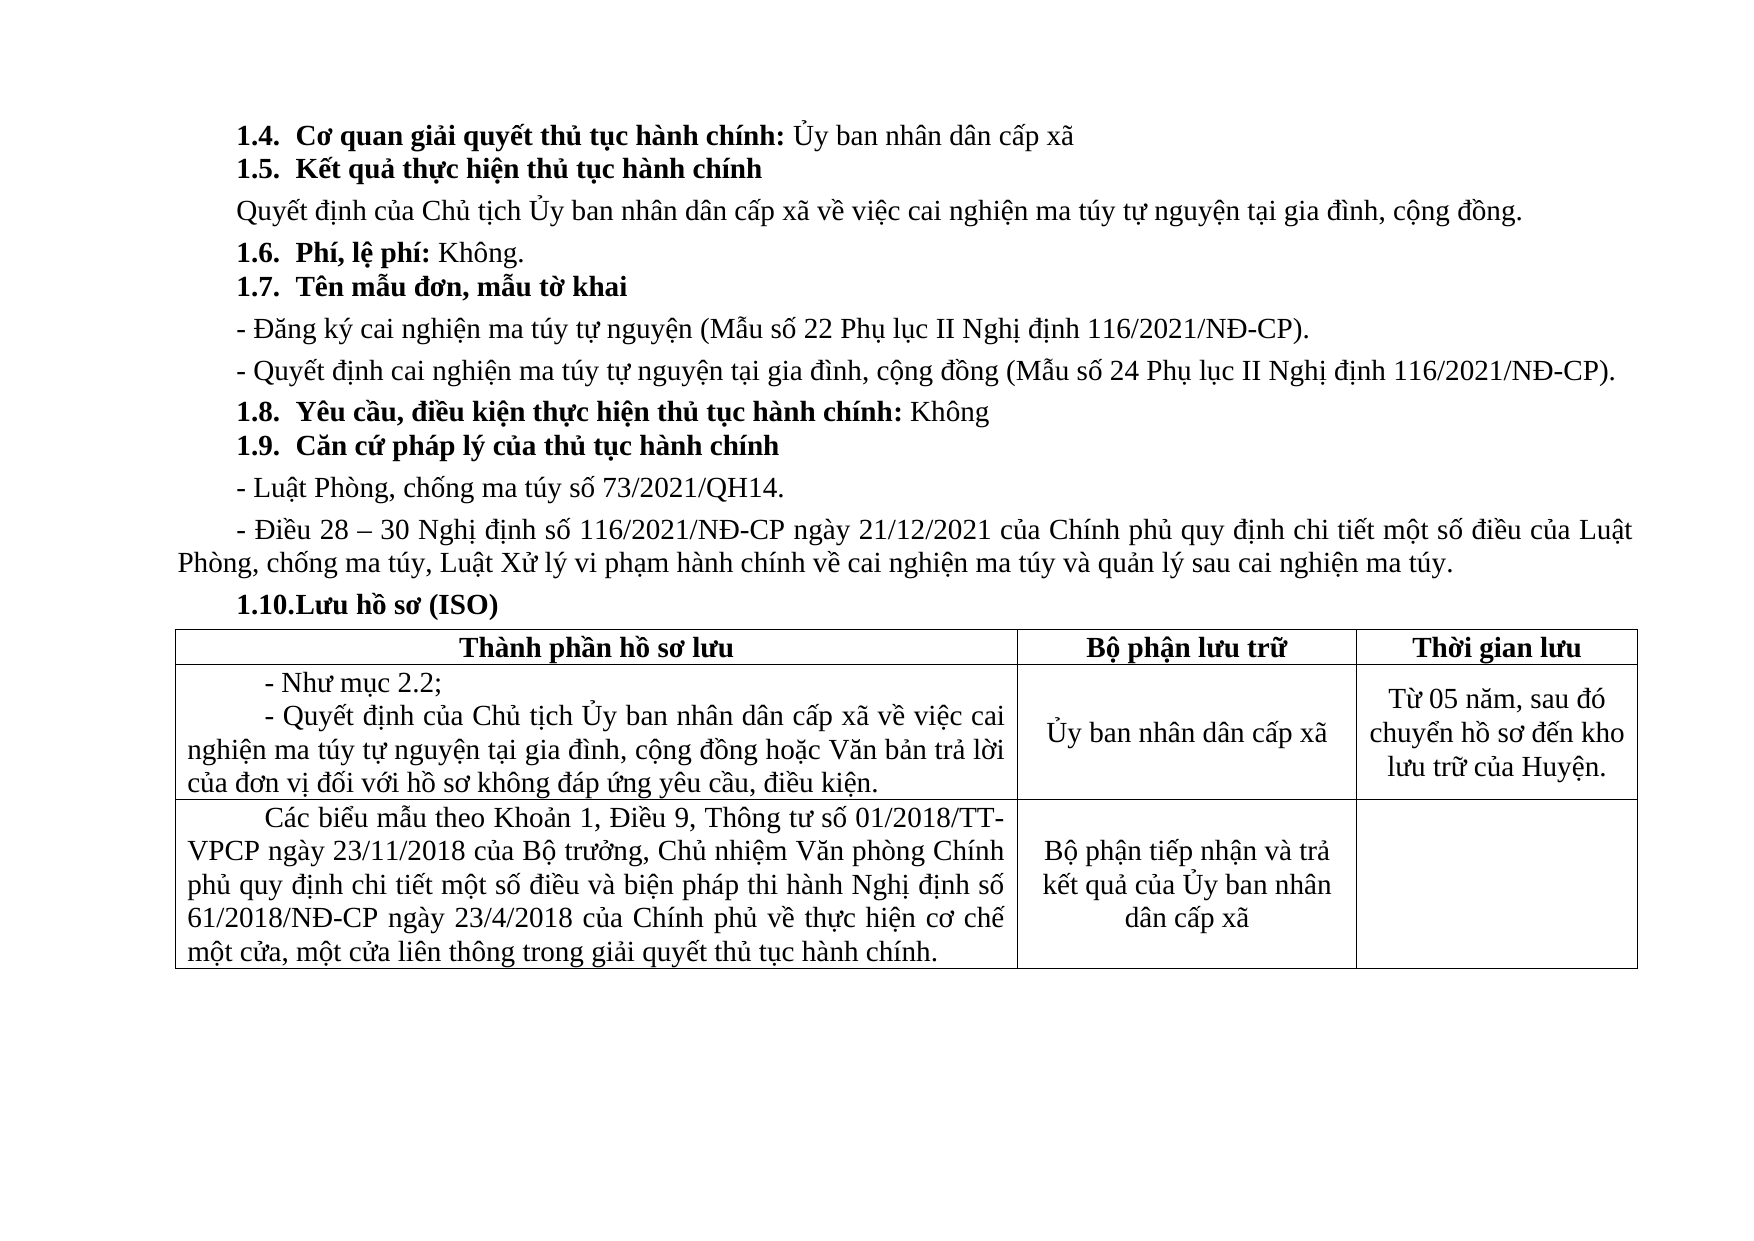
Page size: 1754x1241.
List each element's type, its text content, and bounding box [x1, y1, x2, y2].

list Tên mẫu đơn, mẫu tờ khai [177, 269, 1636, 302]
list Phí, lệ phí: Không. [177, 235, 1636, 269]
list Cơ quan giải quyết thủ tục hành chính: Ủy ban nhân dân cấp xã [177, 118, 1636, 152]
table_cell Từ 05 năm, sau đó chuyển hồ sơ đến kho lưu trữ của Huyện. [1357, 665, 1637, 799]
list Yêu cầu, điều kiện thực hiện thủ tục hành chính: Không [177, 394, 1636, 428]
text - Điều 28 – 30 Nghị định số 116/2021/NĐ-CP ngày 21/12/2021 của Chính phủ quy định chi tiết một số điều của Luật Phòng, chống ma túy, Luật Xử lý vi phạm hành chính về cai nghiện ma túy và quản lý sau cai nghiện ma túy. [177, 512, 1636, 579]
text - Quyết định cai nghiện ma túy tự nguyện tại gia đình, cộng đồng (Mẫu số 24 Phụ lục II Nghị định 116/2021/NĐ-CP). [177, 353, 1636, 386]
table_cell [1357, 800, 1637, 968]
table_cell Các biểu mẫu theo Khoản 1, Điều 9, Thông tư số 01/2018/TT-VPCP ngày 23/11/2018 của Bộ trưởng, Chủ nhiệm Văn phòng Chính phủ quy định chi tiết một số điều và biện pháp thi hành Nghị định số 61/2018/NĐ-CP ngày 23/4/2018 của Chính phủ về thực hiện cơ chế một cửa, một cửa liên thông trong giải quyết thủ tục hành chính. [176, 800, 1017, 968]
table_header Thời gian lưu [1357, 630, 1637, 664]
list Kết quả thực hiện thủ tục hành chính [177, 152, 1636, 185]
table_header Thành phần hồ sơ lưu [176, 630, 1017, 664]
text - Đăng ký cai nghiện ma túy tự nguyện (Mẫu số 22 Phụ lục II Nghị định 116/2021/NĐ-CP). [177, 311, 1636, 344]
list Lưu hồ sơ (ISO) [177, 587, 1636, 621]
table_cell Ủy ban nhân dân cấp xã [1018, 665, 1356, 799]
text Quyết định của Chủ tịch Ủy ban nhân dân cấp xã về việc cai nghiện ma túy tự nguyện tại gia đình, cộng đồng. [177, 193, 1636, 227]
table_cell Bộ phận tiếp nhận và trả kết quả của Ủy ban nhân dân cấp xã [1018, 800, 1356, 968]
list Căn cứ pháp lý của thủ tục hành chính [177, 428, 1636, 462]
table_cell - Như mục 2.2; - Quyết định của Chủ tịch Ủy ban nhân dân cấp xã về việc cai nghiện ma túy tự nguyện tại gia đình, cộng đồng hoặc Văn bản trả lời của đơn vị đối với hồ sơ không đáp ứng yêu cầu, điều kiện. [176, 665, 1017, 799]
table_header Bộ phận lưu trữ [1018, 630, 1356, 664]
text - Luật Phòng, chống ma túy số 73/2021/QH14. [177, 470, 1636, 503]
